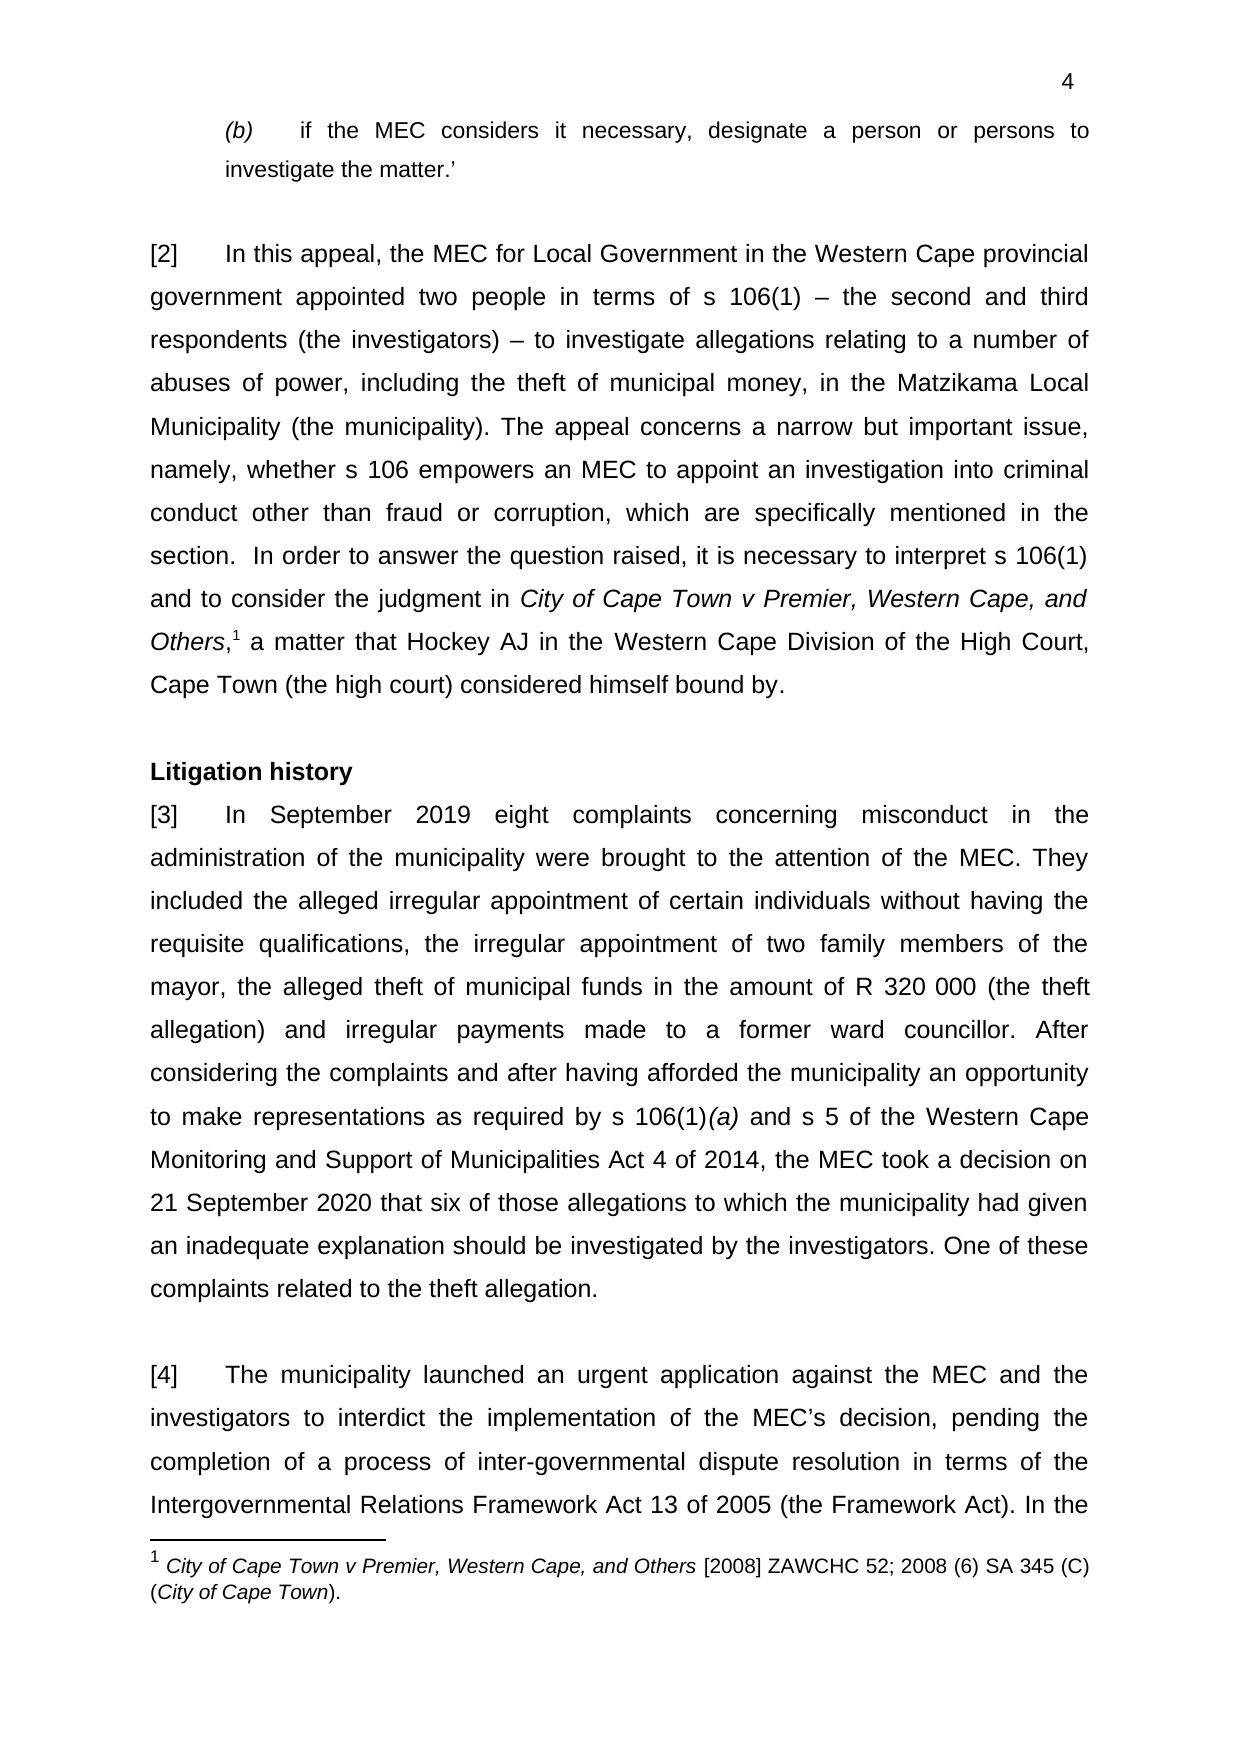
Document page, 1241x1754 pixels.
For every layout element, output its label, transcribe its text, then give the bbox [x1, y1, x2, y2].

list In this appeal, the MEC for Local Government in the Western Cape provincial government appointed two people in terms of s 106(1) – the second and third respondents (the investigators) – to investigate allegations relating to a number of abuses of power, including the theft of municipal money, in the Matzikama Local Municipality (the municipality). The appeal concerns a narrow but important issue, namely, whether s 106 empowers an MEC to appoint an investigation into criminal conduct other than fraud or corruption, which are specifically mentioned in the section. In order to answer the question raised, it is necessary to interpret s 106(1) and to consider the judgment in City of Cape Town v Premier, Western Cape, and Others, a matter that Hockey AJ in the Western Cape Division of the High Court, Cape Town (the high court) considered himself bound by. [150, 239, 1090, 699]
text (b) if the MEC considers it necessary, designate a person or persons to investigate the matter.’ [225, 117, 1090, 183]
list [150, 1360, 1090, 1518]
text Litigation history [150, 756, 1090, 785]
list In September 2019 eight complaints concerning misconduct in the administration of the municipality were brought to the attention of the MEC. They included the alleged irregular appointment of certain individuals without having the requisite qualifications, the irregular appointment of two family members of the mayor, the alleged theft of municipal funds in the amount of R 320 000 (the theft allegation) and irregular payments made to a former ward councillor. After considering the complaints and after having afforded the municipality an opportunity to make representations as required by s 106(1)(a) and s 5 of the Western Cape Monitoring and Support of Municipalities Act 4 of 2014, the MEC took a decision on 21 September 2020 that six of those allegations to which the municipality had given an inadequate explanation should be investigated by the investigators. One of these complaints related to the theft allegation. [150, 799, 1090, 1303]
